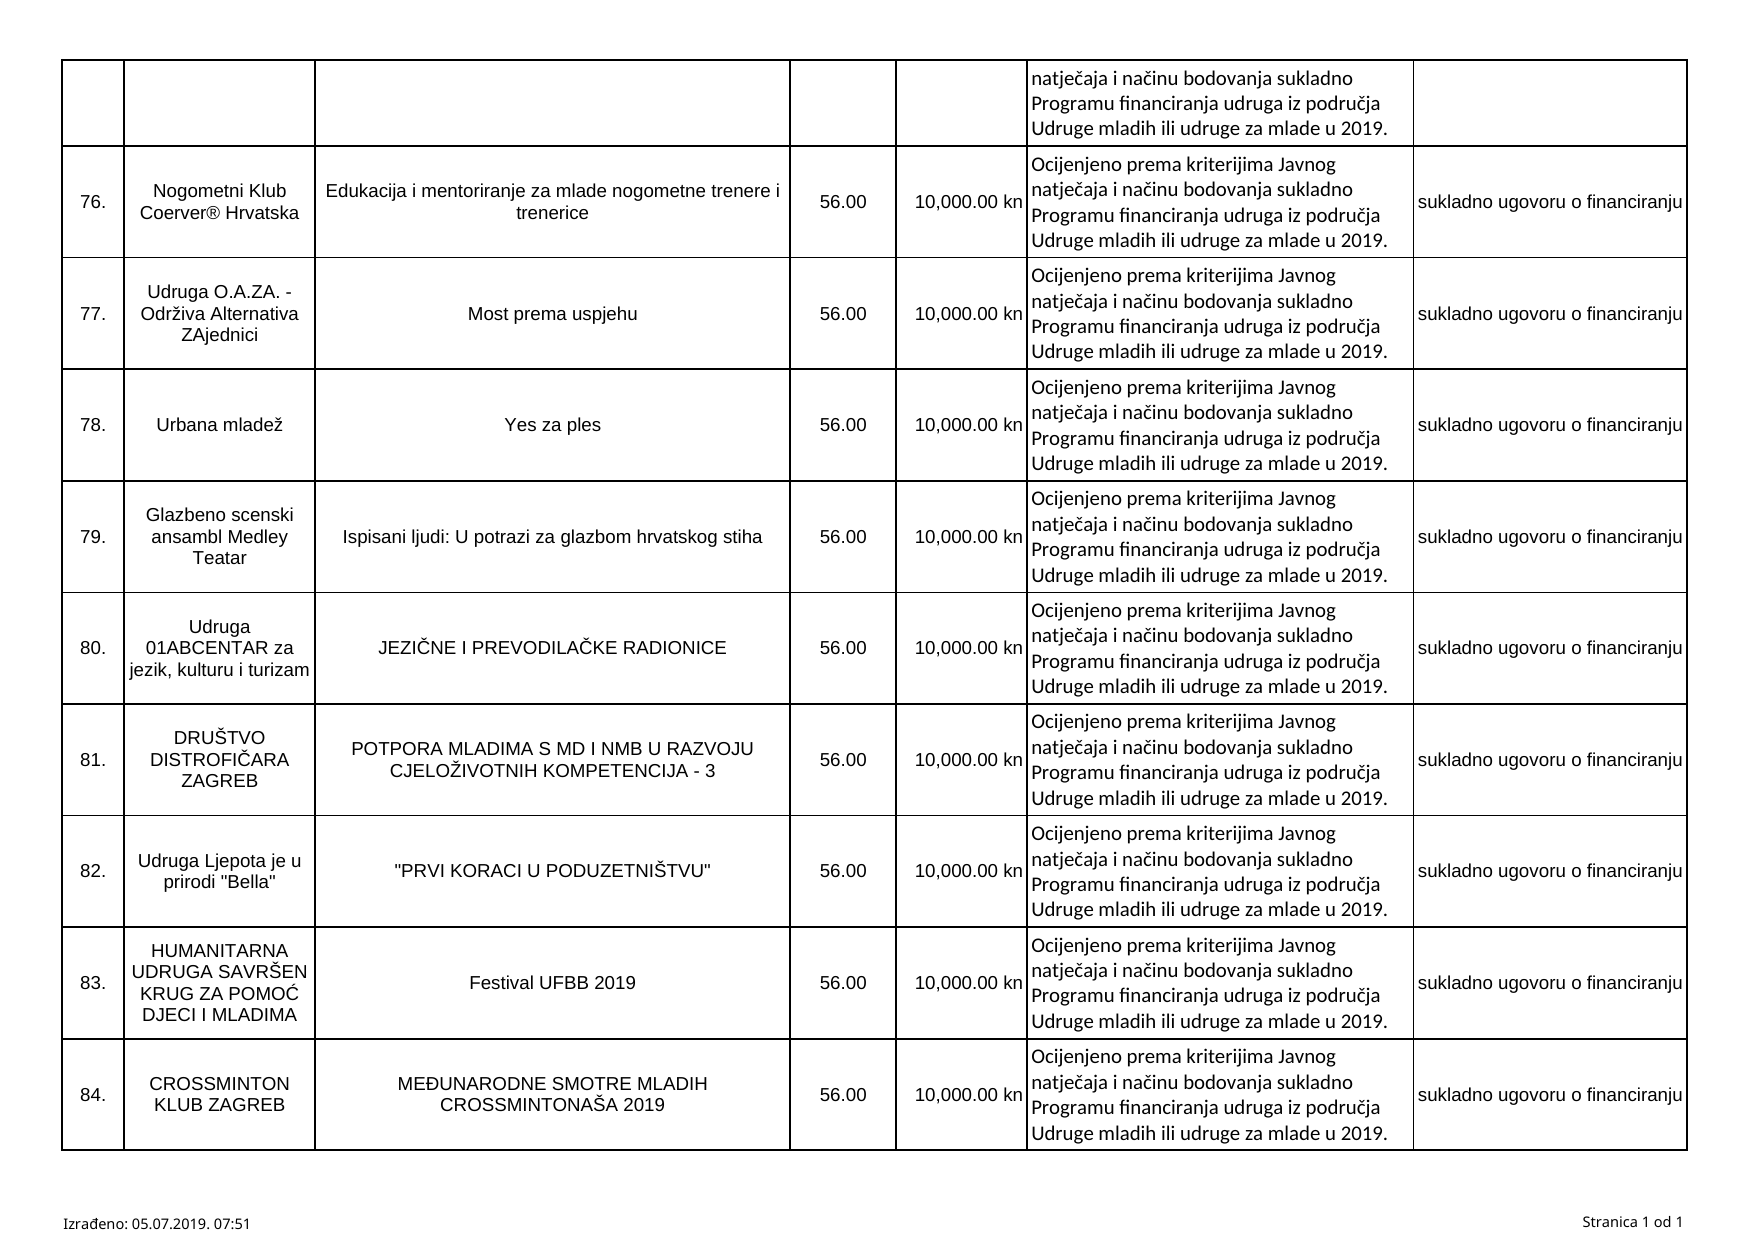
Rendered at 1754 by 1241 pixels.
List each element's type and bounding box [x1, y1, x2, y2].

table_cell [791, 593, 895, 703]
table_cell [316, 705, 789, 815]
table_cell [791, 928, 895, 1038]
table_cell [316, 593, 789, 703]
table_cell [125, 593, 314, 703]
table_cell [125, 928, 314, 1038]
table_cell [897, 593, 1026, 703]
table_cell [125, 147, 314, 257]
table_cell [63, 482, 123, 592]
table_cell [125, 370, 314, 480]
table_cell [791, 482, 895, 592]
table_cell [63, 928, 123, 1038]
table_cell [1028, 370, 1413, 480]
table_cell [791, 816, 895, 926]
table_cell [791, 370, 895, 480]
table_cell [1028, 258, 1413, 368]
table_cell [791, 147, 895, 257]
table_cell [1414, 147, 1686, 257]
table_cell [316, 147, 789, 257]
table_cell [1028, 1040, 1413, 1149]
table_cell [316, 258, 789, 368]
table_cell [316, 1040, 789, 1149]
table_cell [897, 147, 1026, 257]
table_cell [1414, 61, 1686, 145]
table_cell [1028, 61, 1413, 145]
table_cell [125, 258, 314, 368]
table_cell [1414, 593, 1686, 703]
table_cell [1414, 1040, 1686, 1149]
table_cell [1414, 370, 1686, 480]
table_cell [1028, 482, 1413, 592]
table_cell [125, 816, 314, 926]
table_cell [897, 928, 1026, 1038]
table_cell [63, 593, 123, 703]
table_cell [1414, 816, 1686, 926]
table_cell [1028, 705, 1413, 815]
table_cell [316, 482, 789, 592]
table_cell [63, 705, 123, 815]
table_cell [316, 816, 789, 926]
table_cell [1688, 59, 1693, 1151]
table_cell [1028, 928, 1413, 1038]
table_cell [897, 705, 1026, 815]
table_cell [1414, 705, 1686, 815]
table_cell [63, 816, 123, 926]
table_cell [63, 61, 123, 145]
table_cell [897, 816, 1026, 926]
table_cell [63, 147, 123, 257]
table_cell [791, 705, 895, 815]
table_cell [1414, 928, 1686, 1038]
table_cell [897, 370, 1026, 480]
table_cell [897, 482, 1026, 592]
table_cell [316, 61, 789, 145]
table_cell [125, 61, 314, 145]
table_cell [791, 258, 895, 368]
table_cell [1414, 258, 1686, 368]
table_cell [316, 370, 789, 480]
table_cell [1028, 593, 1413, 703]
table_cell [791, 61, 895, 145]
table_cell [1028, 816, 1413, 926]
table_cell [897, 258, 1026, 368]
table_cell [1028, 147, 1413, 257]
table_cell [125, 1040, 314, 1149]
table_cell [125, 482, 314, 592]
table_cell [63, 258, 123, 368]
table_cell [791, 1040, 895, 1149]
table_cell [316, 928, 789, 1038]
table_cell [63, 370, 123, 480]
table_cell [63, 1040, 123, 1149]
table_cell [125, 705, 314, 815]
table_cell [897, 1040, 1026, 1149]
table_cell [897, 61, 1026, 145]
table_cell [1414, 482, 1686, 592]
